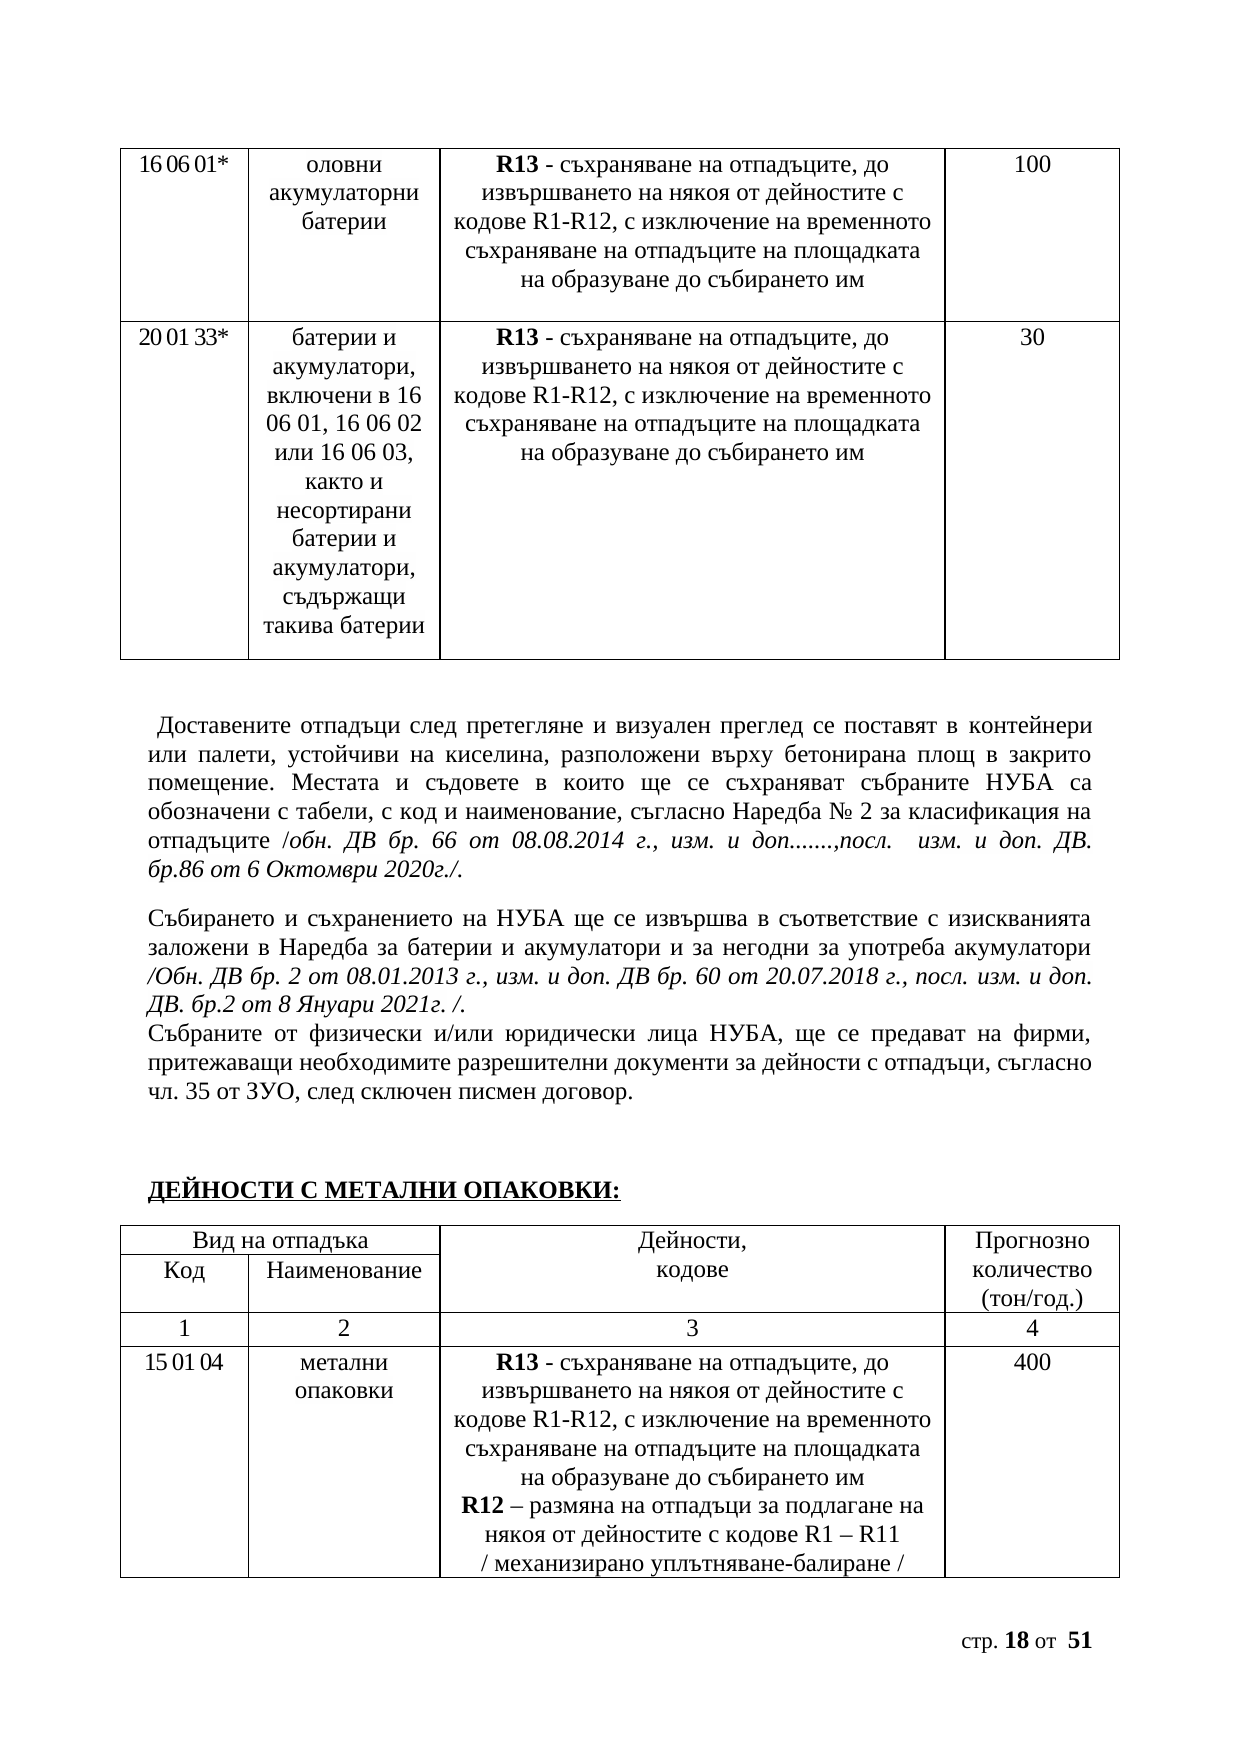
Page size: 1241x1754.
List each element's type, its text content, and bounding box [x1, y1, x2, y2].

text Събирането и съхранението на НУБА ще се извършва в съответствие с изискванията заложени в Наредба за батерии и акумулатори и за негодни за употреба акумулатори /Обн. ДВ бр. 2 от 08.01.2013 г., изм. и доп. ДВ бр. 60 от 20.07.2018 г., посл. изм. и доп. ДВ. бр.2 от 8 Януари 2021г. /. [148, 903, 1093, 1018]
table_cell 2 [249, 1313, 439, 1346]
table_header Прогнозно количество (тон/год.) [946, 1226, 1119, 1312]
table_cell 100 [946, 149, 1119, 321]
text ДЕЙНОСТИ С МЕТАЛНИ ОПАКОВКИ: [148, 1175, 1093, 1204]
table_cell батерии и акумулатори, включени в 16 06 01, 16 06 02 или 16 06 03, както и несортирани батерии и акумулатори, съдържащи такива батерии [249, 322, 439, 659]
table_header Дейности, кодове [441, 1226, 944, 1312]
table_cell 3 [441, 1313, 944, 1346]
text Събраните от физически и/или юридически лица НУБА, ще се предават на фирми, притежаващи необходимите разрешителни документи за дейности с отпадъци, съгласно чл. 35 от ЗУО, след сключен писмен договор. [148, 1018, 1093, 1104]
table_cell 30 [946, 322, 1119, 659]
table_cell 15 01 04 [121, 1347, 248, 1577]
table_cell 20 01 33* [121, 322, 248, 659]
table_cell Код [121, 1255, 248, 1312]
table_cell метални опаковки [249, 1347, 439, 1577]
table_header Вид на отпадъка [121, 1226, 439, 1254]
table_cell 4 [946, 1313, 1119, 1346]
table_cell Наименование [249, 1255, 439, 1312]
table_cell оловни акумулаторни батерии [249, 149, 439, 321]
table_cell R13 - съхраняване на отпадъците, до извършването на някоя от дейностите с кодове R1-R12, с изключение на временното съхраняване на отпадъците на площадката на образуване до събирането им [441, 149, 944, 321]
table_cell 1 [121, 1313, 248, 1346]
text Доставените отпадъци след претегляне и визуален преглед се поставят в контейнери или палети, устойчиви на киселина, разположени върху бетонирана площ в закрито помещение. Местата и съдовете в които ще се съхраняват събраните НУБА са обозначени с табели, с код и наименование, съгласно Наредба № 2 за класификация на отпадъците /обн. ДВ бр. 66 от 08.08.2014 г., изм. и доп.......,посл. изм. и доп. ДВ. бр.86 от 6 Октомври 2020г./. [148, 710, 1093, 882]
table_cell 400 [946, 1347, 1119, 1577]
table_cell R13 - съхраняване на отпадъците, до извършването на някоя от дейностите с кодове R1-R12, с изключение на временното съхраняване на отпадъците на площадката на образуване до събирането им [441, 322, 944, 659]
table_cell R13 - съхраняване на отпадъците, до извършването на някоя от дейностите с кодове R1-R12, с изключение на временното съхраняване на отпадъците на площадката на образуване до събирането им R12 – размяна на отпадъци за подлагане на някоя от дейностите с кодове R1 – R11 / механизирано уплътняване-балиране / [441, 1347, 944, 1577]
table_cell 16 06 01* [121, 149, 248, 321]
